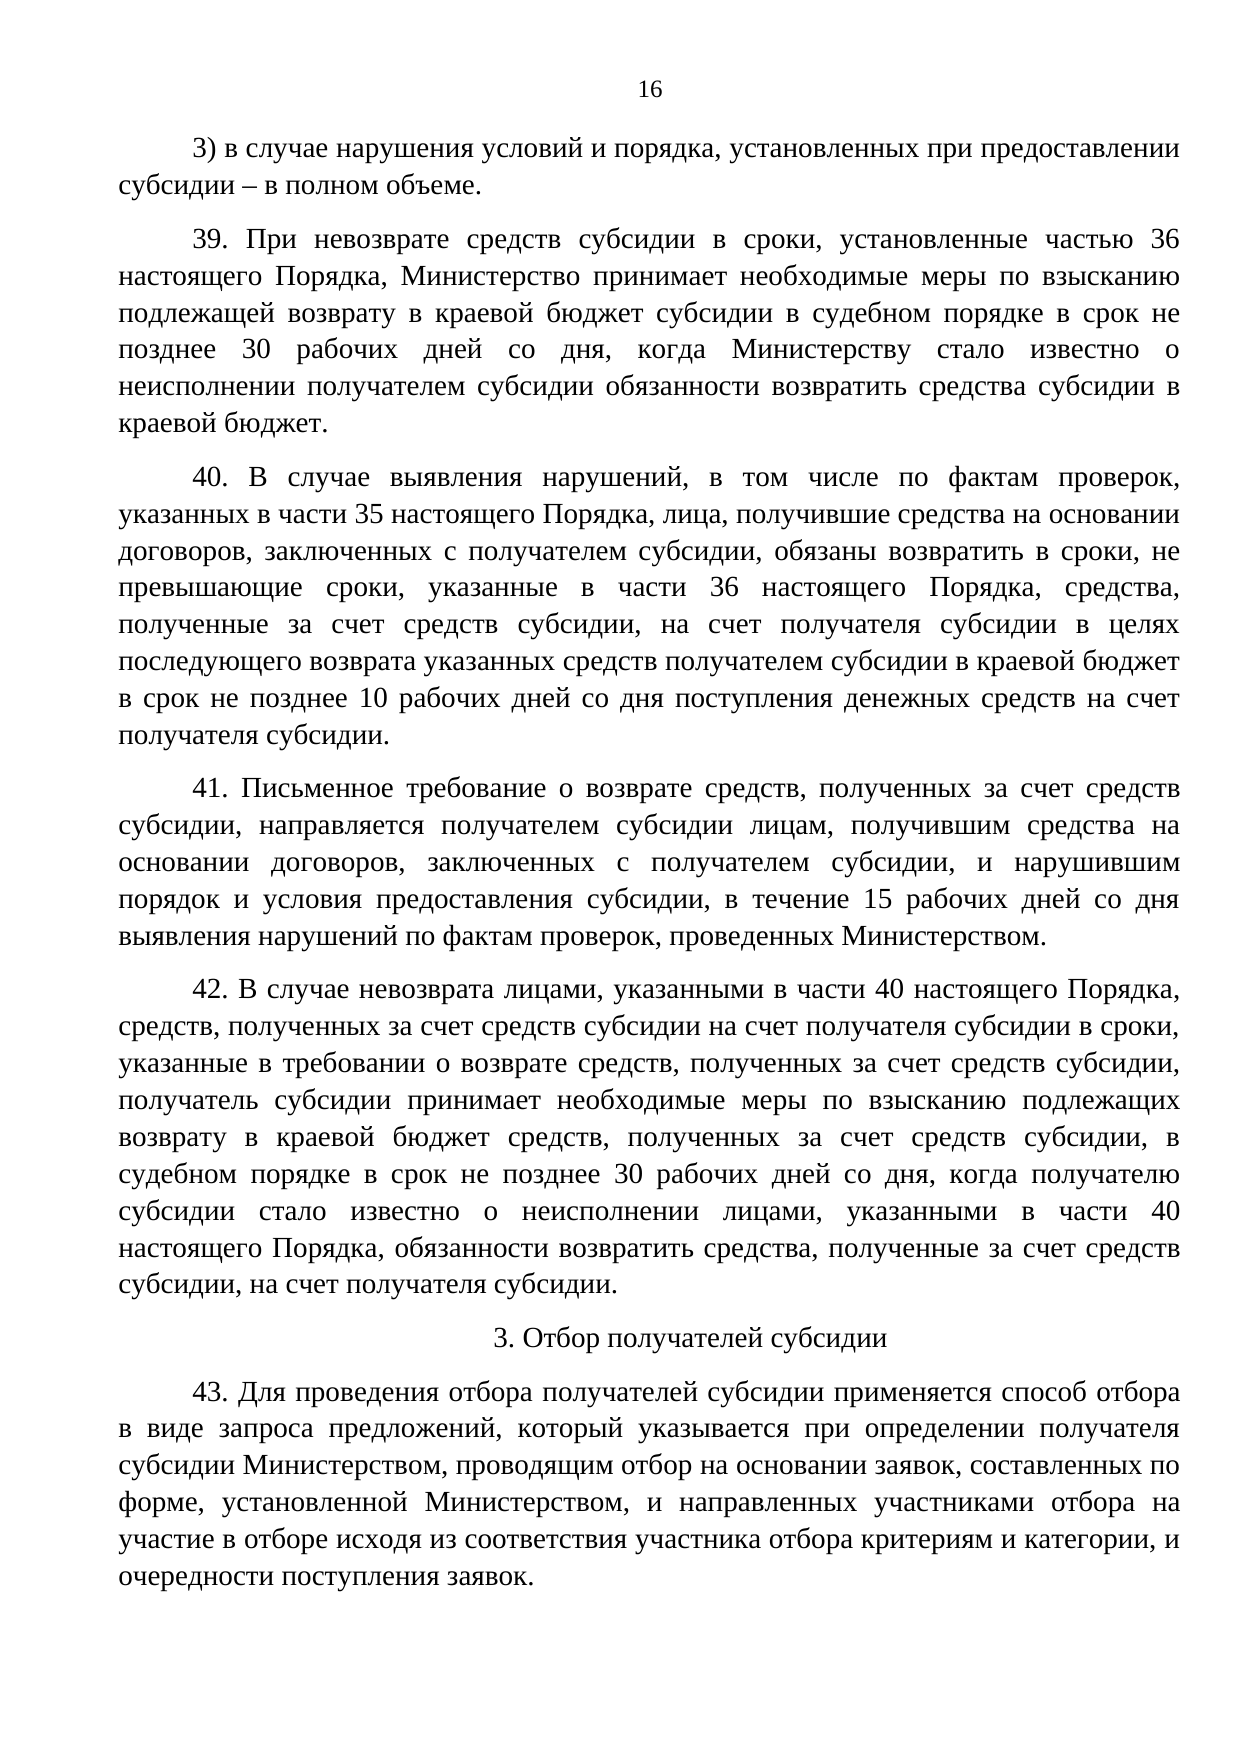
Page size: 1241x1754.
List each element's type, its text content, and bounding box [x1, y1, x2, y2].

text 39. При невозврате средств субсидии в сроки, установленные частью 36 настоящего Порядка, Министерство принимает необходимые меры по взысканию подлежащей возврату в краевой бюджет субсидии в судебном порядке в срок не позднее 30 рабочих дней со дня, когда Министерству стало известно о неисполнении получателем субсидии обязанности возвратить средства субсидии в краевой бюджет. [118, 221, 1181, 439]
text 40. В случае выявления нарушений, в том числе по фактам проверок, указанных в части 35 настоящего Порядка, лица, получившие средства на основании договоров, заключенных с получателем субсидии, обязаны возвратить в сроки, не превышающие сроки, указанные в части 36 настоящего Порядка, средства, полученные за счет средств субсидии, на счет получателя субсидии в целях последующего возврата указанных средств получателем субсидии в краевой бюджет в срок не позднее 10 рабочих дней со дня поступления денежных средств на счет получателя субсидии. [118, 459, 1181, 751]
text 3) в случае нарушения условий и порядка, установленных при предоставлении субсидии – в полном объеме. [118, 131, 1181, 201]
text 43. Для проведения отбора получателей субсидии применяется способ отбора в виде запроса предложений, который указывается при определении получателя субсидии Министерством, проводящим отбор на основании заявок, составленных по форме, установленной Министерством, и направленных участниками отбора на участие в отборе исходя из соответствия участника отбора критериям и категории, и очередности поступления заявок. [118, 1374, 1181, 1592]
text 3. Отбор получателей субсидии [118, 1320, 1181, 1354]
text 41. Письменное требование о возврате средств, полученных за счет средств субсидии, направляется получателем субсидии лицам, получившим средства на основании договоров, заключенных с получателем субсидии, и нарушившим порядок и условия предоставления субсидии, в течение 15 рабочих дней со дня выявления нарушений по фактам проверок, проведенных Министерством. [118, 771, 1181, 952]
text 42. В случае невозврата лицами, указанными в части 40 настоящего Порядка, средств, полученных за счет средств субсидии на счет получателя субсидии в сроки, указанные в требовании о возврате средств, полученных за счет средств субсидии, получатель субсидии принимает необходимые меры по взысканию подлежащих возврату в краевой бюджет средств, полученных за счет средств субсидии, в судебном порядке в срок не позднее 30 рабочих дней со дня, когда получателю субсидии стало известно о неисполнении лицами, указанными в части 40 настоящего Порядка, обязанности возвратить средства, полученные за счет средств субсидии, на счет получателя субсидии. [118, 972, 1181, 1300]
